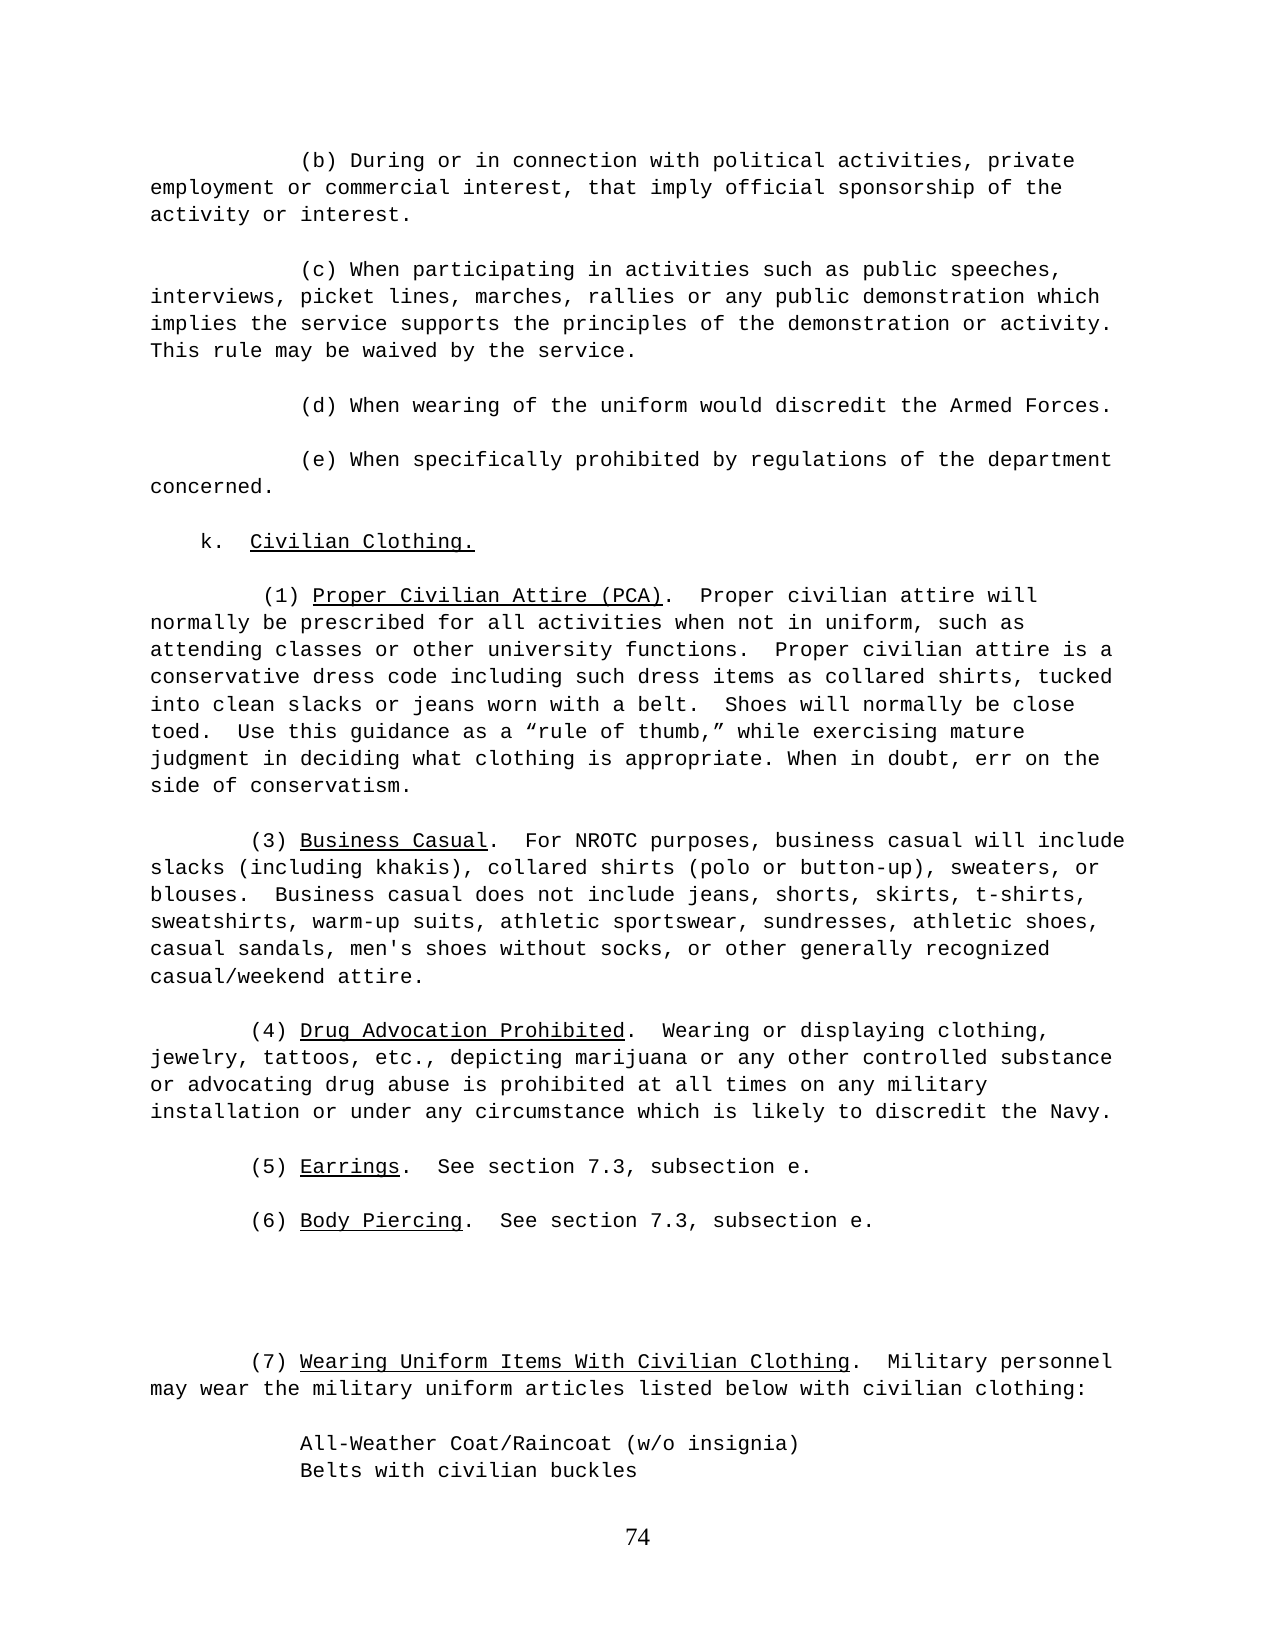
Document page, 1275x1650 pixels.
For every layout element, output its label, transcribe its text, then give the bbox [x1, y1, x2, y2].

text (e) When specifically prohibited by regulations of the department concerned. [150, 449, 1125, 500]
text k. Civilian Clothing. [150, 531, 1125, 554]
text (b) During or in connection with political activities, private employment or commercial interest, that imply official sponsorship of the activity or interest. [150, 150, 1125, 228]
text (d) When wearing of the uniform would discredit the Armed Forces. [150, 395, 1125, 418]
text All-Weather Coat/Raincoat (w/o insignia) [150, 1433, 1125, 1456]
text (5) Earrings. See section 7.3, subsection e. [150, 1156, 1125, 1179]
text (3) Business Casual. For NROTC purposes, business casual will include slacks (including khakis), collared shirts (polo or button-up), sweaters, or blouses. Business casual does not include jeans, shorts, skirts, t-shirts, sweatshirts, warm-up suits, athletic sportswear, sundresses, athletic shoes, casual sandals, men's shoes without socks, or other generally recognized casual/weekend attire. [150, 830, 1125, 989]
text Belts with civilian buckles [150, 1460, 1125, 1484]
text (1) Proper Civilian Attire (PCA). Proper civilian attire will normally be prescribed for all activities when not in uniform, such as attending classes or other university functions. Proper civilian attire is a conservative dress code including such dress items as collared shirts, tucked into clean slacks or jeans worn with a belt. Shoes will normally be close toed. Use this guidance as a “rule of thumb,” while exercising mature judgment in deciding what clothing is appropriate. When in doubt, err on the side of conservatism. [150, 585, 1125, 799]
text (c) When participating in activities such as public speeches, interviews, picket lines, marches, rallies or any public demonstration which implies the service supports the principles of the demonstration or activity. This rule may be waived by the service. [150, 259, 1125, 364]
text (6) Body Piercing. See section 7.3, subsection e. [150, 1210, 1125, 1234]
text (4) Drug Advocation Prohibited. Wearing or displaying clothing, jewelry, tattoos, etc., depicting marijuana or any other controlled substance or advocating drug abuse is prohibited at all times on any military installation or under any circumstance which is likely to discredit the Navy. [150, 1020, 1125, 1125]
text (7) Wearing Uniform Items With Civilian Clothing. Military personnel may wear the military uniform articles listed below with civilian clothing: [150, 1351, 1125, 1402]
